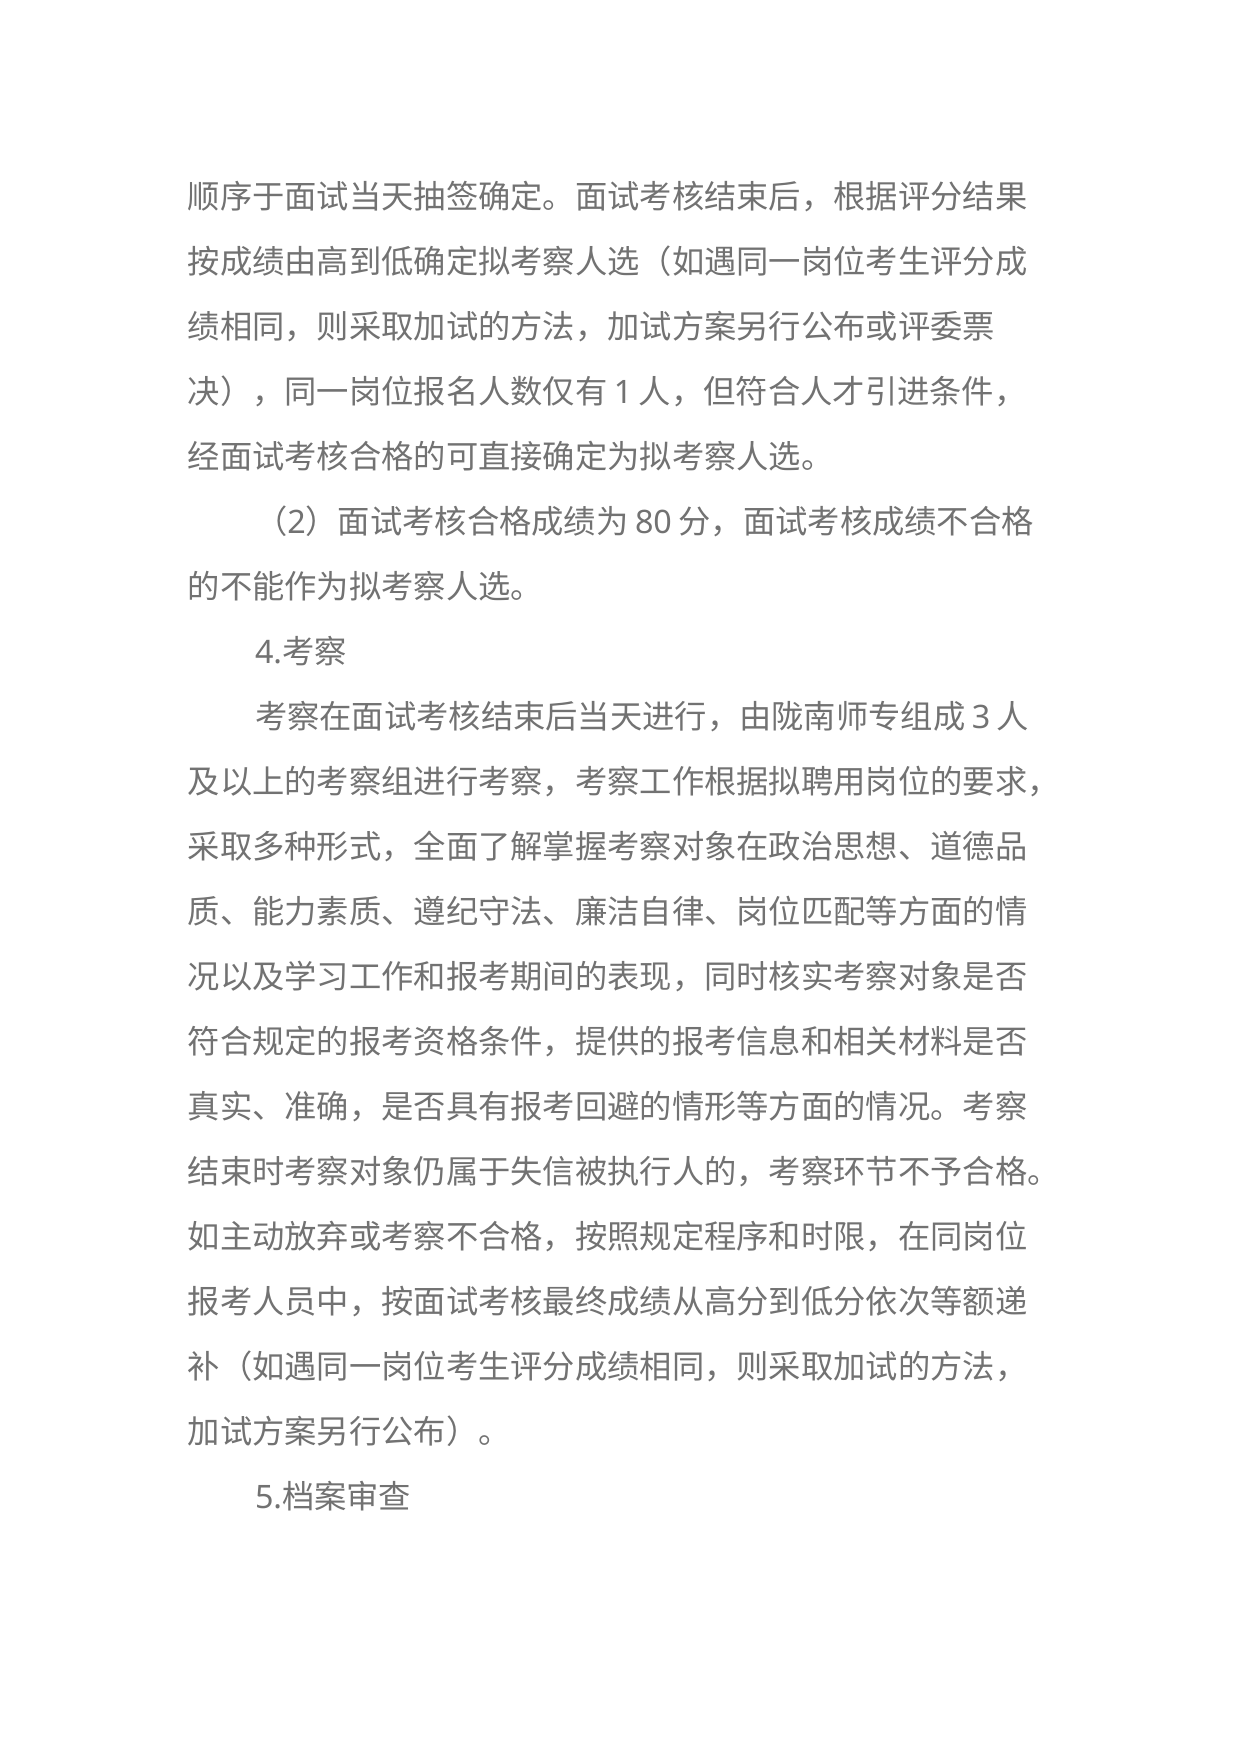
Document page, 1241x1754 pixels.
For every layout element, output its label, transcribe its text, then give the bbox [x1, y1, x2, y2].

text 4.考察 [187, 617, 1053, 682]
text 5.档案审查 [187, 1462, 1053, 1527]
text （2）面试考核合格成绩为80分，面试考核成绩不合格的不能作为拟考察人选。 [187, 487, 1053, 617]
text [187, 162, 1053, 487]
text 考察在面试考核结束后当天进行，由陇南师专组成3人及以上的考察组进行考察，考察工作根据拟聘用岗位的要求，采取多种形式，全面了解掌握考察对象在政治思想、道德品质、能力素质、遵纪守法、廉洁自律、岗位匹配等方面的情况以及学习工作和报考期间的表现，同时核实考察对象是否符合规定的报考资格条件，提供的报考信息和相关材料是否真实、准确，是否具有报考回避的情形等方面的情况。考察结束时考察对象仍属于失信被执行人的，考察环节不予合格。如主动放弃或考察不合格，按照规定程序和时限，在同岗位报考人员中，按面试考核最终成绩从高分到低分依次等额递补（如遇同一岗位考生评分成绩相同，则采取加试的方法，加试方案另行公布）。 [187, 682, 1053, 1462]
